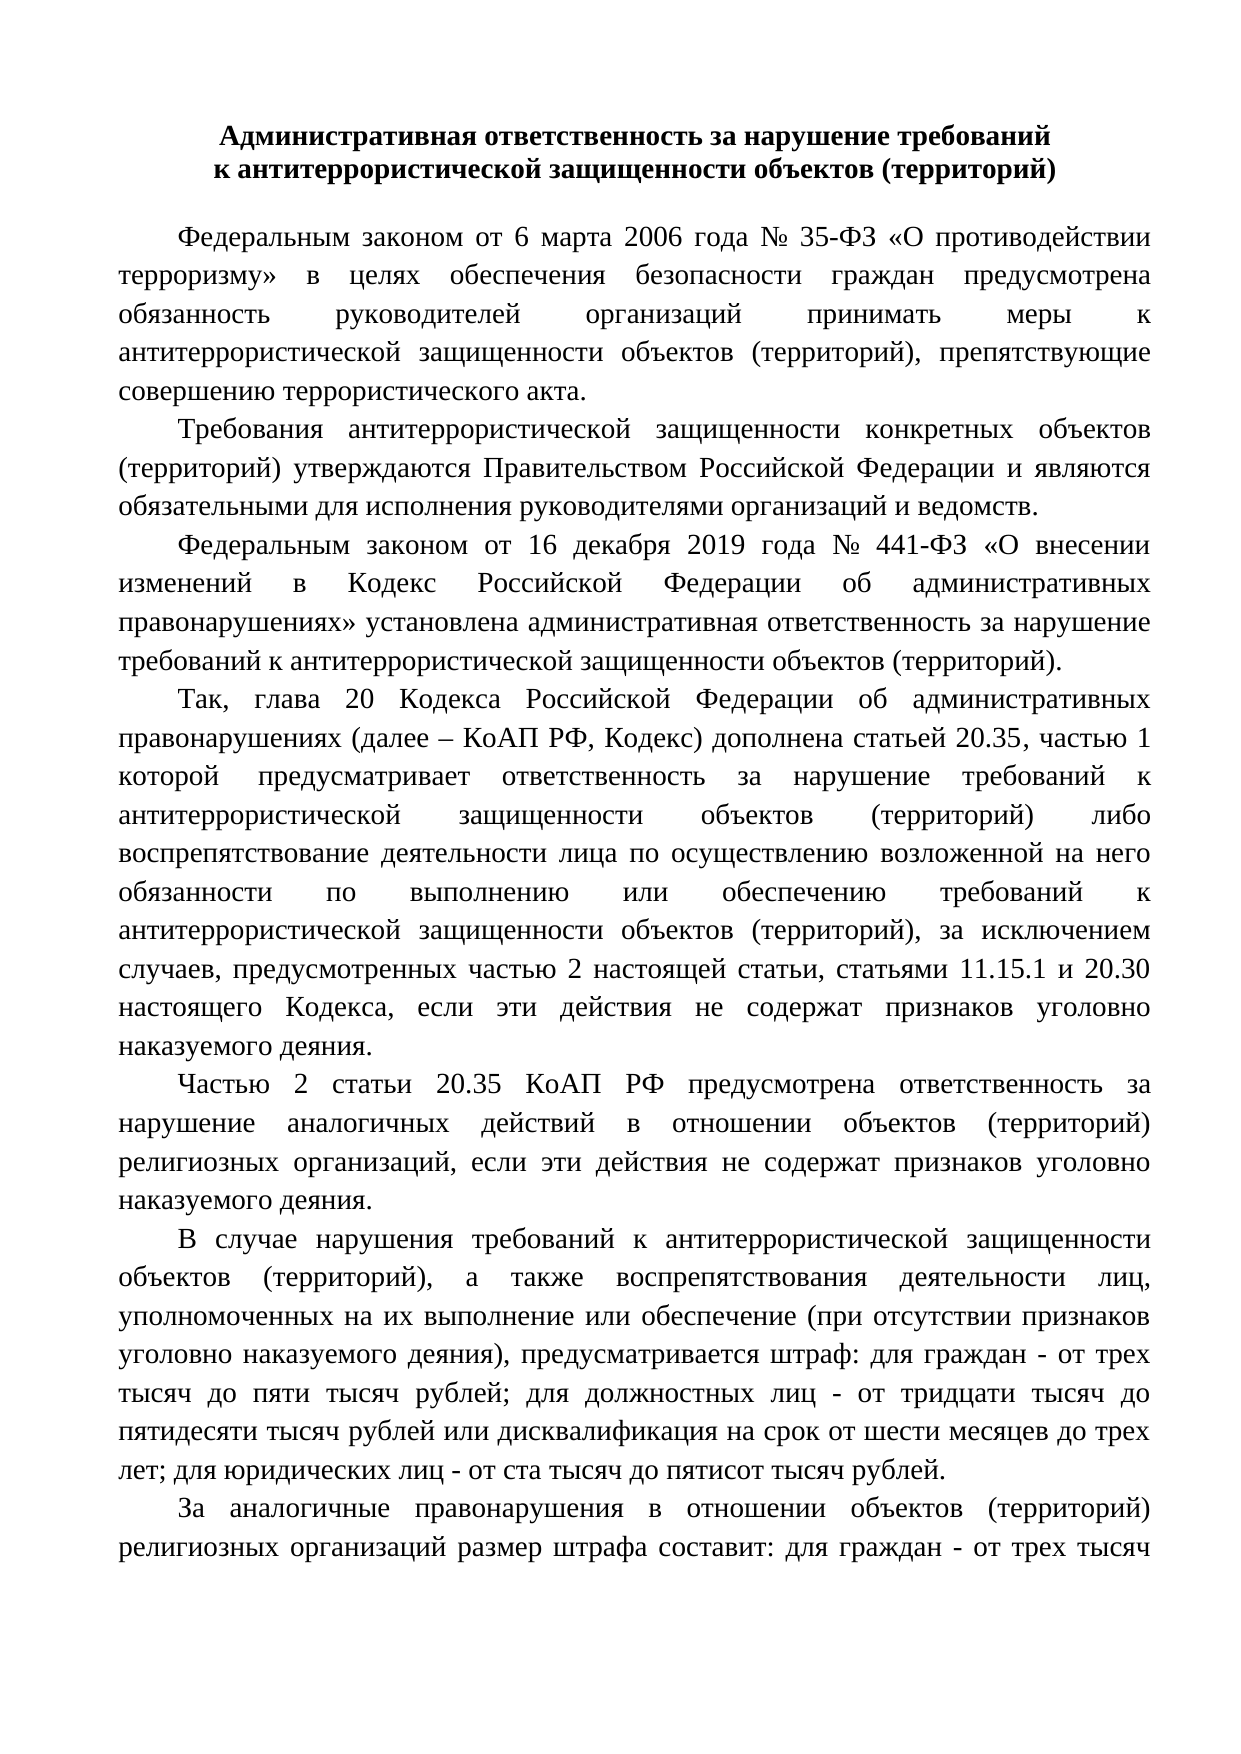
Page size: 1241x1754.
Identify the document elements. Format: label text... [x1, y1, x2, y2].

text В случае нарушения требований к антитеррористической защищенности объектов (территорий), а также воспрепятствования деятельности лиц, уполномоченных на их выполнение или обеспечение (при отсутствии признаков уголовно наказуемого деяния), предусматривается штраф: для граждан - от трех тысяч до пяти тысяч рублей; для должностных лиц - от тридцати тысяч до пятидесяти тысяч рублей или дисквалификация на срок от шести месяцев до трех лет; для юридических лиц - от ста тысяч до пятисот тысяч рублей. [118, 1221, 1152, 1486]
text к антитеррористической защищенности объектов (территорий) [118, 152, 1152, 185]
text Так, глава 20 Кодекса Российской Федерации об административных правонарушениях (далее – КоАП РФ, Кодекс) дополнена статьей 20.35, частью 1 которой предусматривает ответственность за нарушение требований к антитеррористической защищенности объектов (территорий) либо воспрепятствование деятельности лица по осуществлению возложенной на него обязанности по выполнению или обеспечению требований к антитеррористической защищенности объектов (территорий), за исключением случаев, предусмотренных частью 2 настоящей статьи, статьями 11.15.1 и 20.30 настоящего Кодекса, если эти действия не содержат признаков уголовно наказуемого деяния. [118, 681, 1152, 1062]
text Частью 2 статьи 20.35 КоАП РФ предусмотрена ответственность за нарушение аналогичных действий в отношении объектов (территорий) религиозных организаций, если эти действия не содержат признаков уголовно наказуемого деяния. [118, 1067, 1152, 1216]
text Федеральным законом от 16 декабря 2019 года № 441-ФЗ «О внесении изменений в Кодекс Российской Федерации об административных правонарушениях» установлена административная ответственность за нарушение требований к антитеррористической защищенности объектов (территорий). [118, 527, 1152, 676]
text Федеральным законом от 6 марта 2006 года № 35-ФЗ «О противодействии терроризму» в целях обеспечения безопасности граждан предусмотрена обязанность руководителей организаций принимать меры к антитеррористической защищенности объектов (территорий), препятствующие совершению террористического акта. [118, 219, 1152, 406]
text Требования антитеррористической защищенности конкретных объектов (территорий) утверждаются Правительством Российской Федерации и являются обязательными для исполнения руководителями организаций и ведомств. [118, 411, 1152, 522]
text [118, 1491, 1152, 1563]
text Административная ответственность за нарушение требований [118, 118, 1152, 152]
